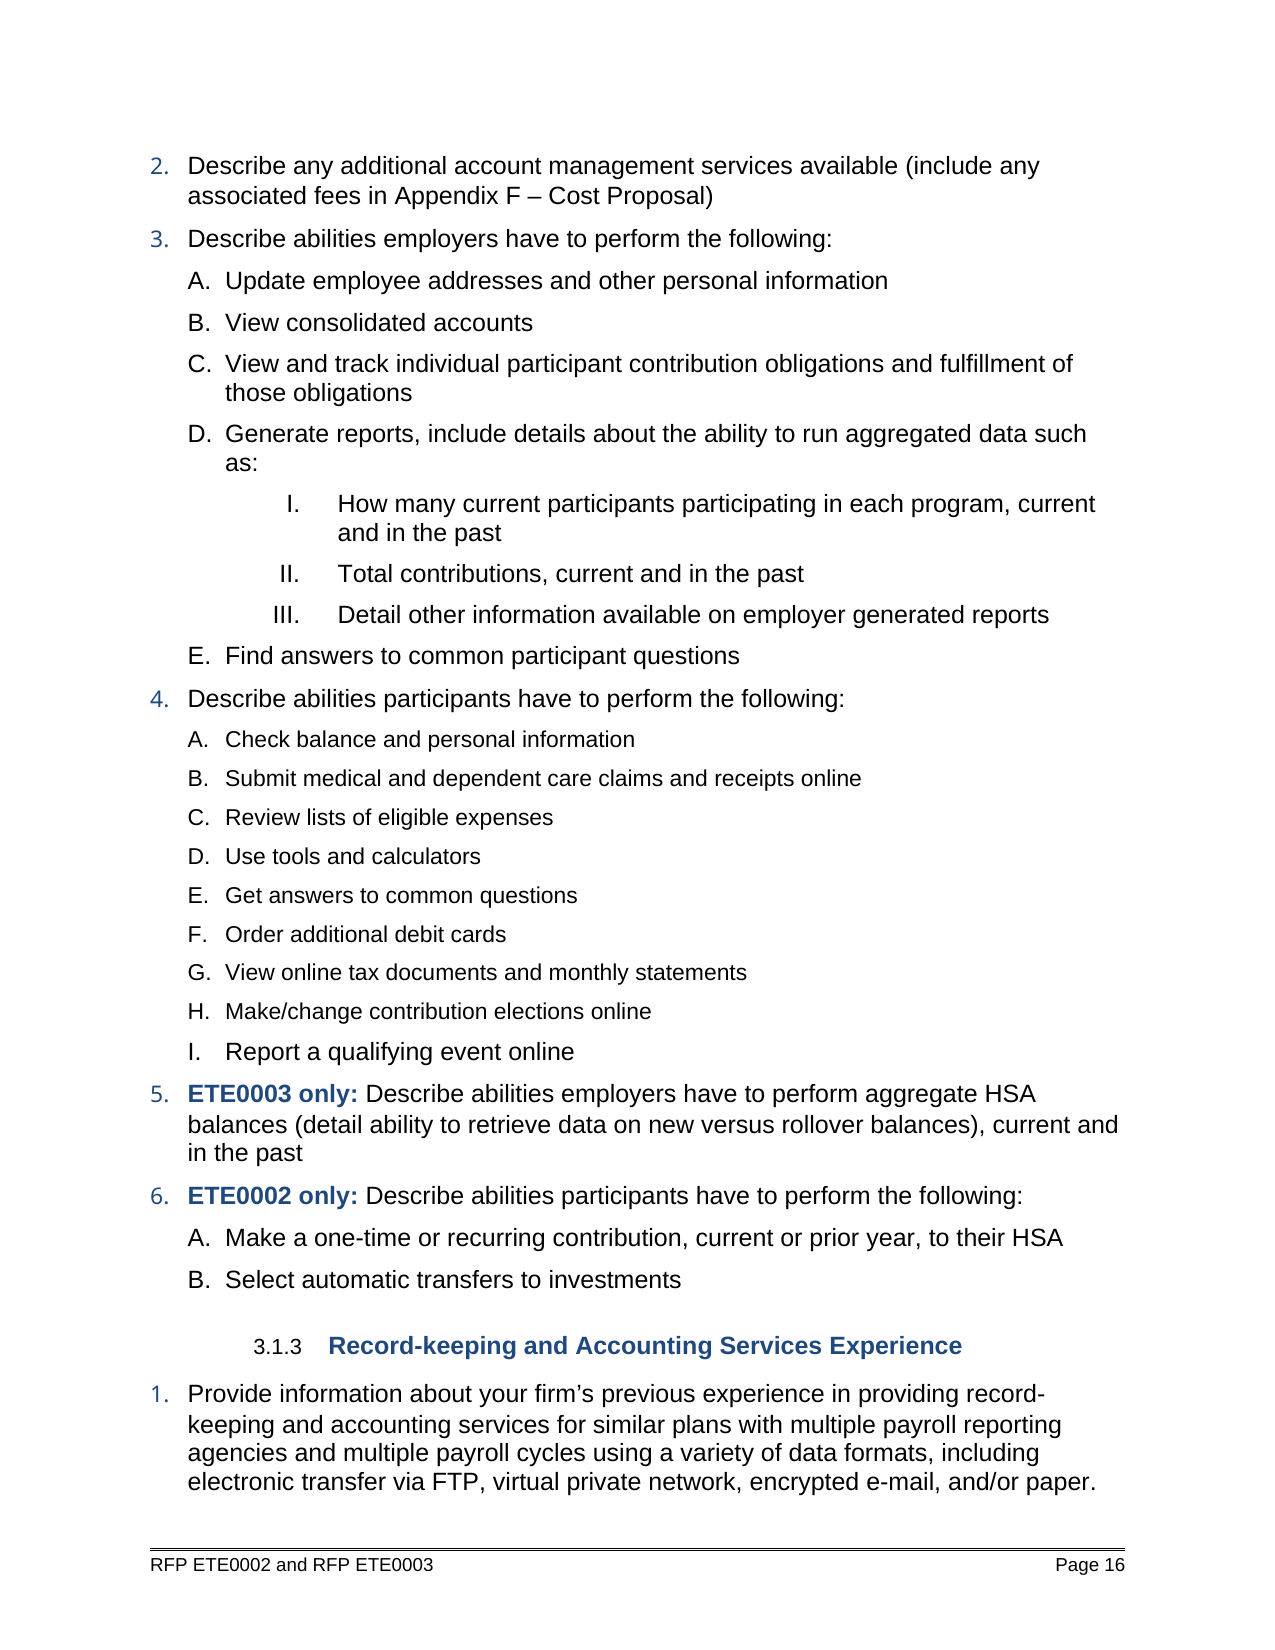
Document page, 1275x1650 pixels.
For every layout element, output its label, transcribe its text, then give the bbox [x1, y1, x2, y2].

list Report a qualifying event online [187, 1037, 1125, 1066]
list Make/change contribution elections online [187, 998, 1125, 1024]
list Describe any additional account management services available (include any associated fees in Appendix F – Cost Proposal) [150, 150, 1125, 210]
list Make a one-time or recurring contribution, current or prior year, to their HSA [187, 1223, 1125, 1252]
list Total contributions, current and in the past [300, 559, 1125, 587]
list Review lists of eligible expenses [187, 804, 1125, 830]
list ETE0003 only: Describe abilities employers have to perform aggregate HSA balances (detail ability to retrieve data on new versus rollover balances), current and in the past [150, 1078, 1125, 1167]
list Use tools and calculators [187, 843, 1125, 869]
subtitle Record-keeping and Accounting Services Experience [253, 1331, 1125, 1359]
list Select automatic transfers to investments [187, 1264, 1125, 1293]
list Update employee addresses and other personal information [187, 266, 1125, 295]
list Describe abilities employers have to perform the following: [150, 222, 1125, 254]
list Find answers to common participant questions [187, 641, 1125, 670]
list Describe abilities participants have to perform the following: [150, 682, 1125, 714]
list How many current participants participating in each program, current and in the past [300, 489, 1125, 546]
list View online tax documents and monthly statements [187, 959, 1125, 986]
list Submit medical and dependent care claims and receipts online [187, 765, 1125, 791]
list Generate reports, include details about the ability to run aggregated data such as: [187, 419, 1125, 476]
list Order additional debit cards [187, 921, 1125, 947]
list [150, 1378, 1125, 1496]
list View consolidated accounts [187, 307, 1125, 336]
list ETE0002 only: Describe abilities participants have to perform the following: [150, 1179, 1125, 1211]
list Check balance and personal information [187, 726, 1125, 753]
list View and track individual participant contribution obligations and fulfillment of those obligations [187, 349, 1125, 406]
list Get answers to common questions [187, 882, 1125, 908]
list Detail other information available on employer generated reports [300, 600, 1125, 629]
